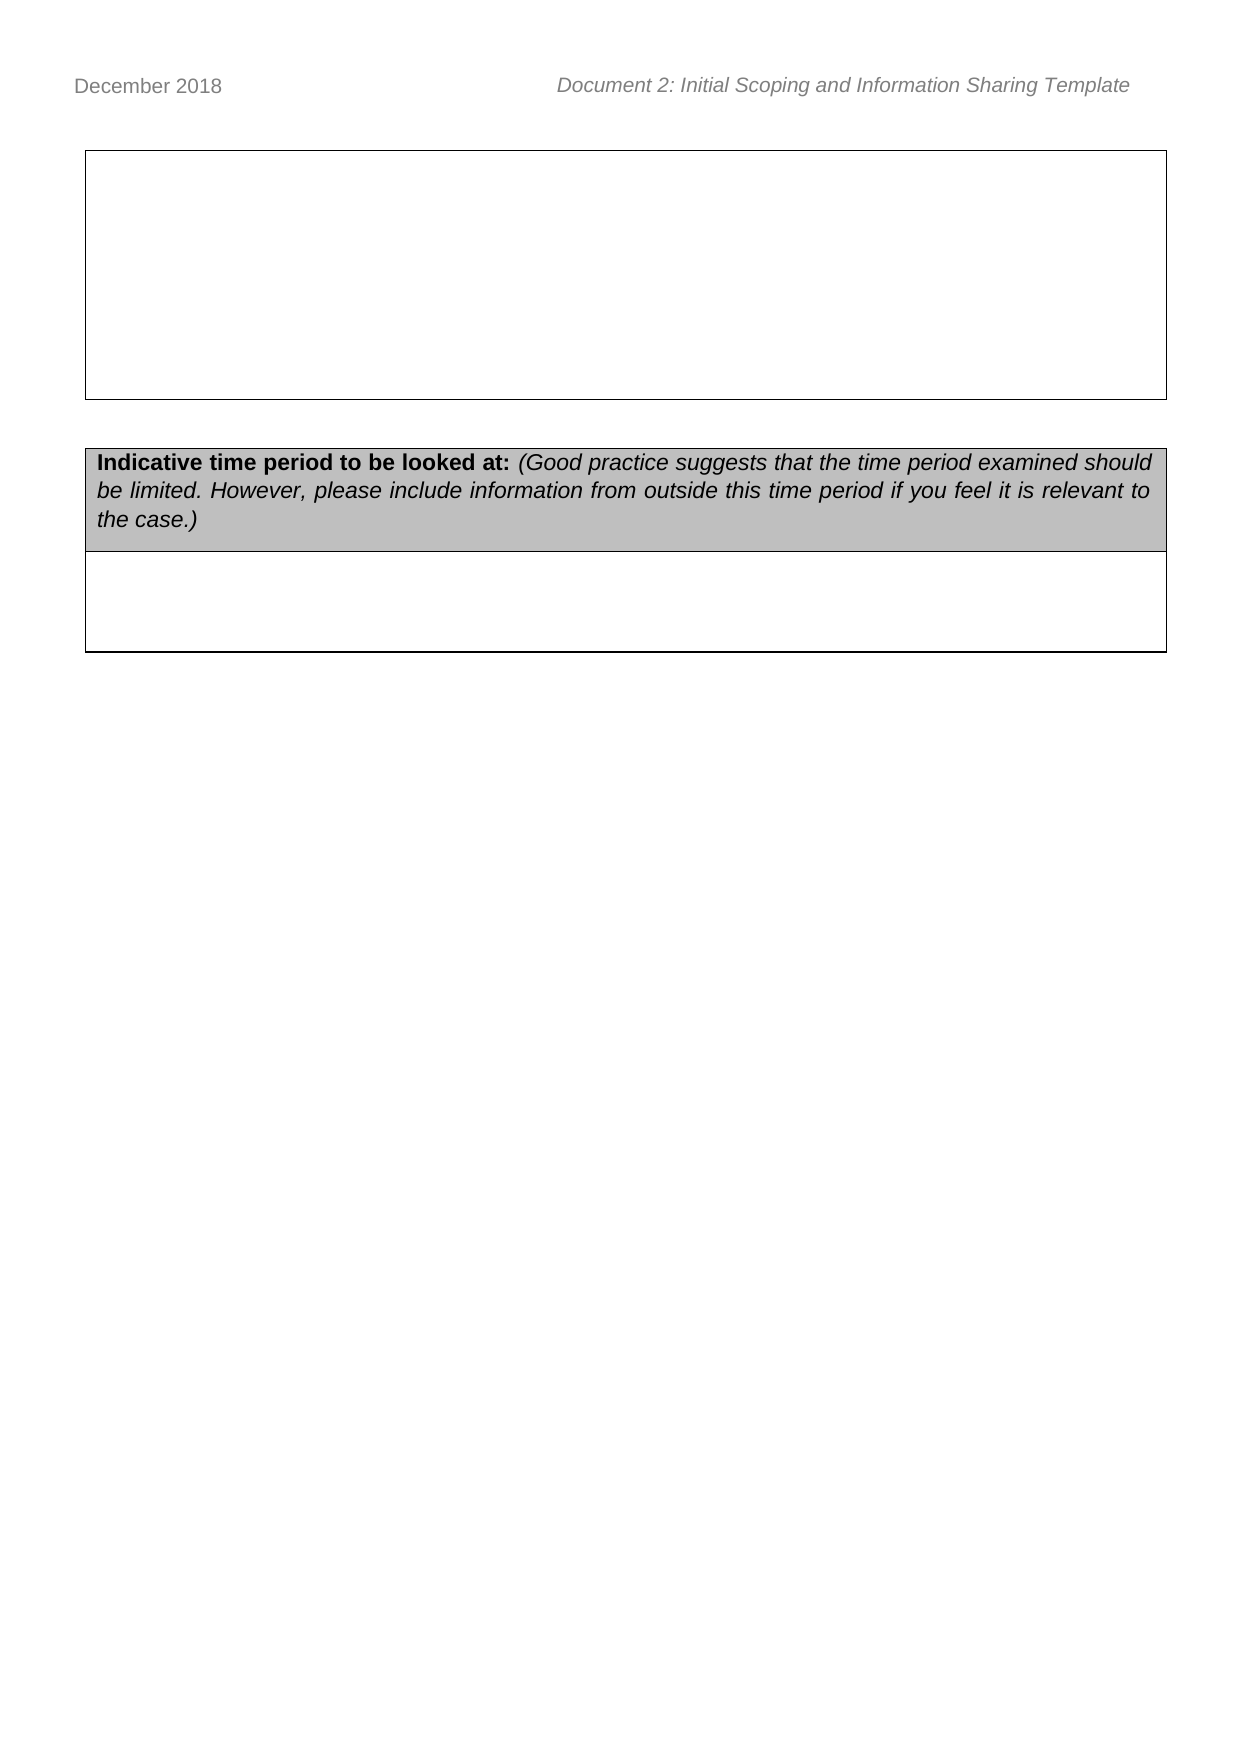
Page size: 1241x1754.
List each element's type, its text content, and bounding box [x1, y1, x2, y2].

table_header Indicative time period to be looked at: (Good practice suggests that the time period examined should be limited. However, please include information from outside this time period if you feel it is relevant to the case.) [86, 449, 1166, 551]
table_cell [86, 151, 1166, 399]
table_cell [86, 552, 1166, 651]
